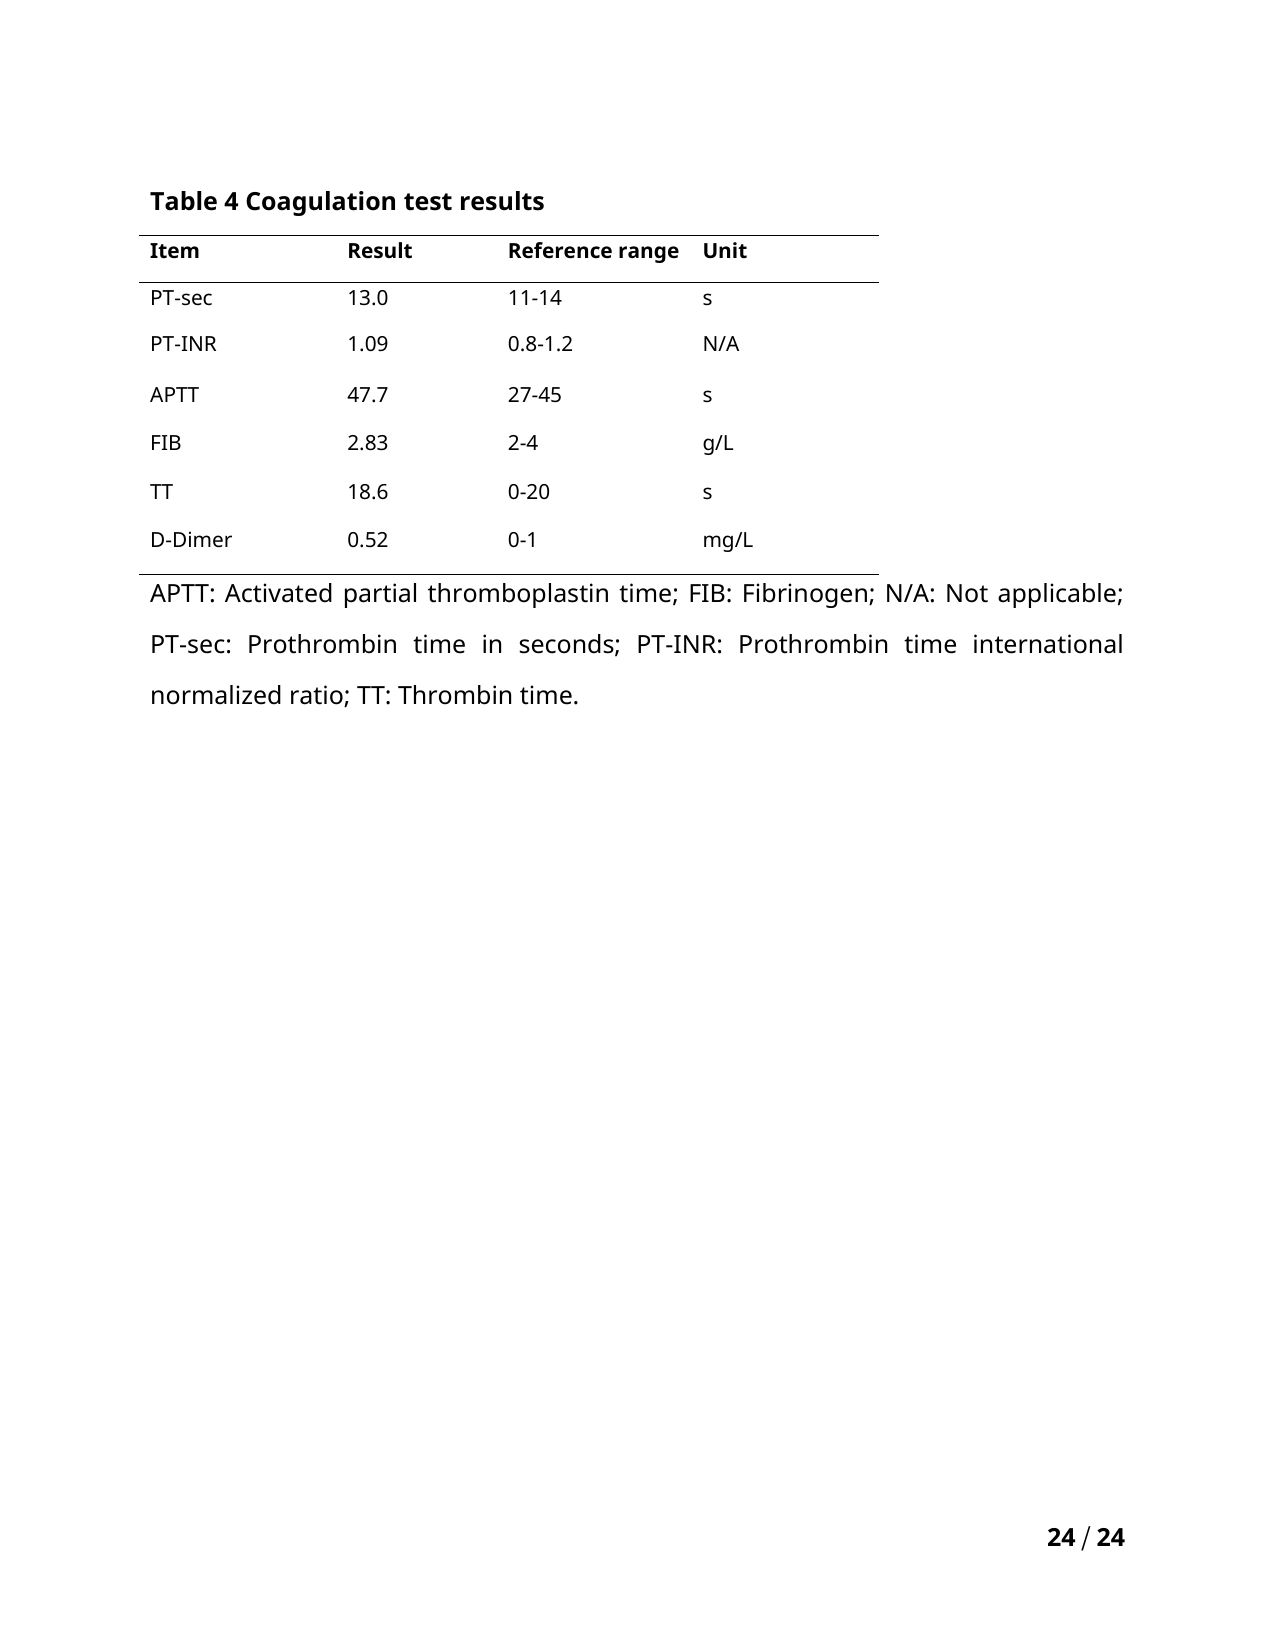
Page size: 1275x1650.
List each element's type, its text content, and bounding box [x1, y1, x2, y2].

table_cell TT [139, 477, 336, 526]
table_cell s [691, 283, 879, 329]
table_cell PT-sec [139, 283, 336, 329]
table_header Unit [691, 236, 879, 282]
table_cell 1.09 [336, 330, 496, 380]
table_cell FIB [139, 428, 336, 477]
table_cell mg/L [691, 526, 879, 574]
table_cell D-Dimer [139, 526, 336, 574]
text Table 4 Coagulation test results [150, 184, 1125, 218]
table_cell 11-14 [496, 283, 691, 329]
table_cell s [691, 380, 879, 428]
table_cell 13.0 [336, 283, 496, 329]
table_cell 18.6 [336, 477, 496, 526]
table_header Reference range [496, 236, 691, 282]
table_cell 2.83 [336, 428, 496, 477]
table_cell N/A [691, 330, 879, 380]
table_cell 0-1 [496, 526, 691, 574]
table_header Result [336, 236, 496, 282]
table_cell 0.52 [336, 526, 496, 574]
table_cell 47.7 [336, 380, 496, 428]
table_cell 27-45 [496, 380, 691, 428]
table_cell 2-4 [496, 428, 691, 477]
table_cell s [691, 477, 879, 526]
table_cell 0.8-1.2 [496, 330, 691, 380]
text APTT: Activated partial thromboplastin time; FIB: Fibrinogen; N/A: Not applicable; PT-sec: Prothrombin time in seconds; PT-INR: Prothrombin time international normalized ratio; TT: Thrombin time. [150, 575, 1125, 711]
table_cell PT-INR [139, 330, 336, 380]
table_header Item [139, 236, 336, 282]
table_cell APTT [139, 380, 336, 428]
table_cell 0-20 [496, 477, 691, 526]
table_cell g/L [691, 428, 879, 477]
